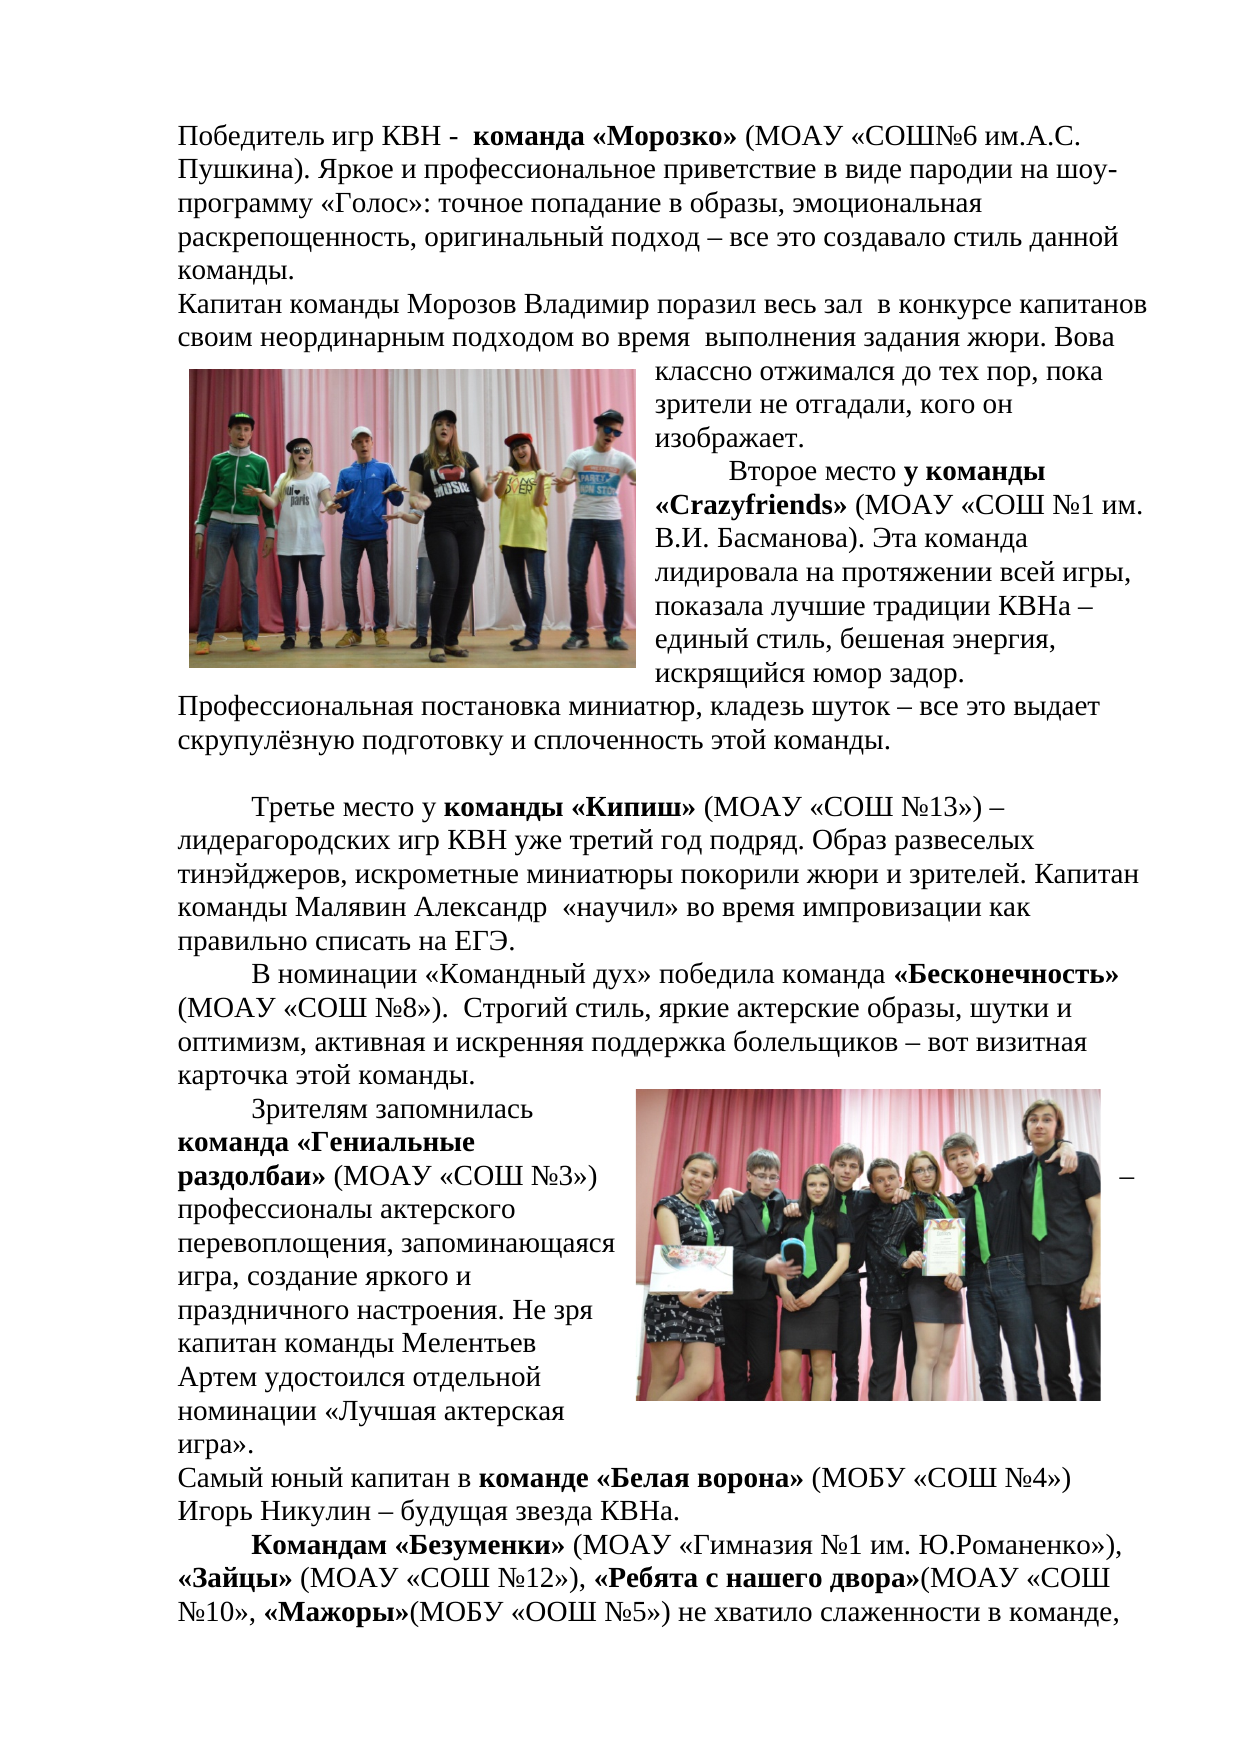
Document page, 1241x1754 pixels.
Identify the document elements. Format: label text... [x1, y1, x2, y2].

picture [189, 369, 636, 667]
text Капитан команды Морозов Владимир поразил весь зал в конкурсе капитанов своим неординарным подходом во время выполнения задания жюри. Вова классно отжимался до тех пор, пока зрители не отгадали, кого он изображает. [177, 286, 1152, 453]
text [177, 1527, 1152, 1627]
text В номинации «Командный дух» победила команда «Бесконечность» (МОАУ «СОШ №8»). Строгий стиль, яркие актерские образы, шутки и оптимизм, активная и искренняя поддержка болельщиков – вот визитная карточка этой команды. [177, 957, 1152, 1091]
text Самый юный капитан в команде «Белая ворона» (МОБУ «СОШ №4») Игорь Никулин – будущая звезда КВНа. [177, 1460, 1152, 1527]
text Третье место у команды «Кипиш» (МОАУ «СОШ №13») – лидерагородских игр КВН уже третий год подряд. Образ развеселых тинэйджеров, искрометные миниатюры покорили жюри и зрителей. Капитан команды Малявин Александр «научил» во время импровизации как правильно списать на ЕГЭ. [177, 789, 1152, 957]
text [177, 118, 1152, 286]
picture [635, 1089, 1101, 1399]
text Второе место у команды «Crazyfriends» (МОАУ «СОШ №1 им. В.И. Басманова). Эта команда лидировала на протяжении всей игры, показала лучшие традиции КВНа – единый стиль, бешеная энергия, искрящийся юмор задор. Профессиональная постановка миниатюр, кладезь шуток – все это выдает скрупулёзную подготовку и сплоченность этой команды. [177, 453, 1152, 755]
